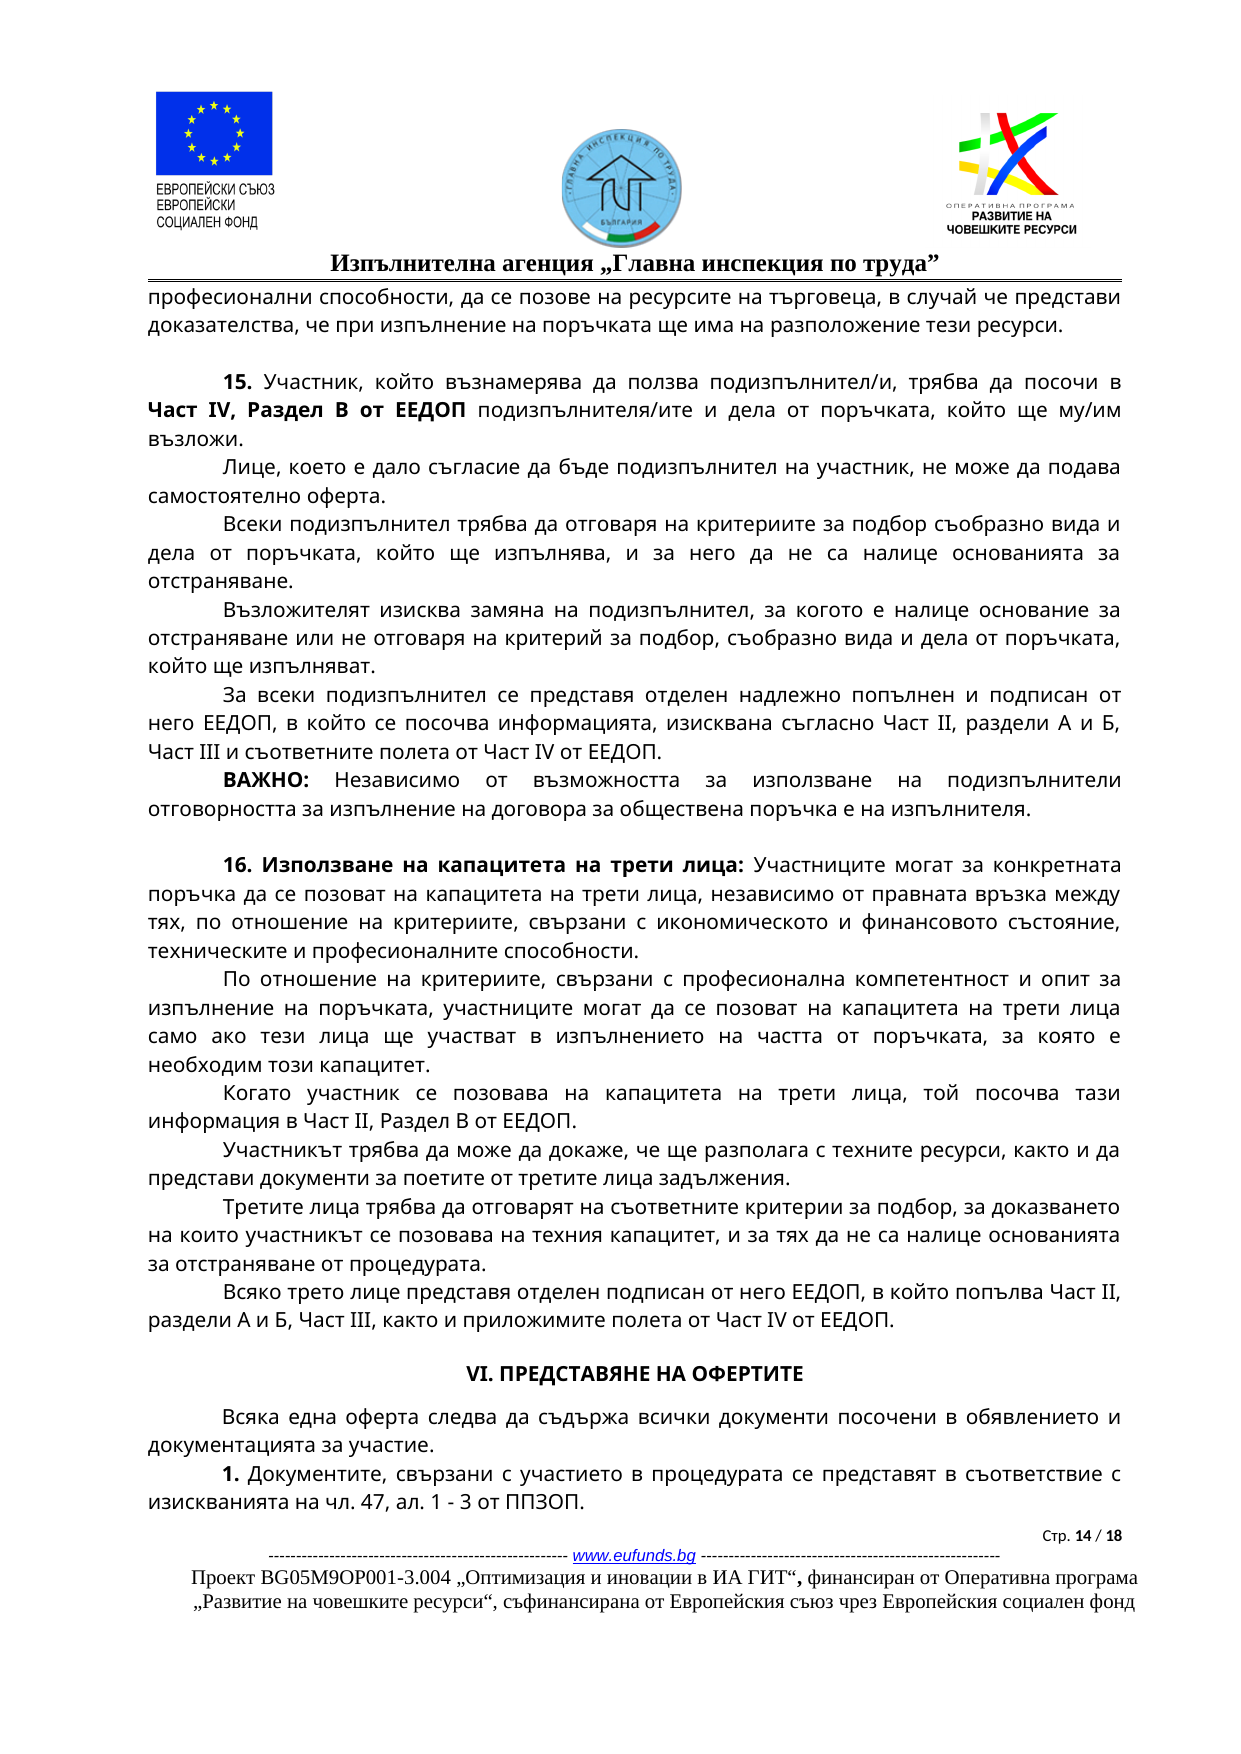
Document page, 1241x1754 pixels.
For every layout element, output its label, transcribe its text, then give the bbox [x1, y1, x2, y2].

picture [561, 129, 682, 248]
list Когато участник се позовава на капацитета на трети лица, той посочва тази информация в Част ІІ, Раздел В от ЕЕДОП. [148, 1078, 1122, 1135]
text Всяка една оферта следва да съдържа всички документи посочени в обявлението и документацията за участие. [148, 1402, 1122, 1459]
picture [925, 95, 1092, 248]
subtitle VI. Представяне на офертите [148, 1359, 1122, 1387]
list Възложителят изисква замяна на подизпълнител, за когото е налице основание за отстраняване или не отговаря на критерий за подбор, съобразно вида и дела от поръчката, който ще изпълняват. [148, 595, 1122, 680]
picture [147, 62, 314, 248]
list ВАЖНО: Независимо от възможността за използване на подизпълнители отговорността за изпълнение на договора за обществена поръчка е на изпълнителя. [148, 765, 1122, 822]
list По отношение на критериите, свързани с професионална компетентност и опит за изпълнение на поръчката, участниците могат да се позоват на капацитета на трети лица само ако тези лица ще участват в изпълнението на частта от поръчката, за която е необходим този капацитет. [148, 964, 1122, 1078]
text 1. Документите, свързани с участието в процедурата се представят в съответствие с изискванията на чл. 47, ал. 1 - 3 от ППЗОП. [148, 1459, 1122, 1516]
list За всеки подизпълнител се представя отделен надлежно попълнен и подписан от него ЕЕДОП, в който се посочва информацията, изисквана съгласно Част II, раздели А и Б, Част III и съответните полета от Част IV oт ЕЕДОП. [148, 680, 1122, 765]
list Участникът трябва да може да докаже, че ще разполага с техните ресурси, както и да представи документи за поетите от третите лица задължения. [148, 1135, 1122, 1192]
list Всяко трето лице представя отделен подписан от него ЕЕДОП, в който попълва Част II, раздели А и Б, Част III, както и приложимите полета от Част IV oт ЕЕДОП. [148, 1277, 1122, 1334]
list Третите лица трябва да отговарят на съответните критерии за подбор, за доказването на които участникът се позовава на техния капацитет, и за тях да не са налице основанията за отстраняване от процедурата. [148, 1192, 1122, 1277]
list Всеки подизпълнител трябва да отговаря на критериите за подбор съобразно вида и дела от поръчката, който ще изпълнява, и за него да не са налице основанията за отстраняване. [148, 509, 1122, 595]
list Лице, което е дало съгласие да бъде подизпълнител на участник, не може да подава самостоятелно оферта. [148, 452, 1122, 509]
list 15. Участник, който възнамерява да ползва подизпълнител/и, трябва да посочи в Част IV, Раздел В от ЕЕДОП подизпълнителя/ите и дела от поръчката, който ще му/им възложи. [148, 367, 1122, 452]
list 16. Използване на капацитета на трети лица: Участниците могат за конкретната поръчка да се позоват на капацитета на трети лица, независимо от правната връзка между тях, по отношение на критериите, свързани с икономическото и финансовото състояние, техническите и професионалните способности. [148, 851, 1122, 964]
